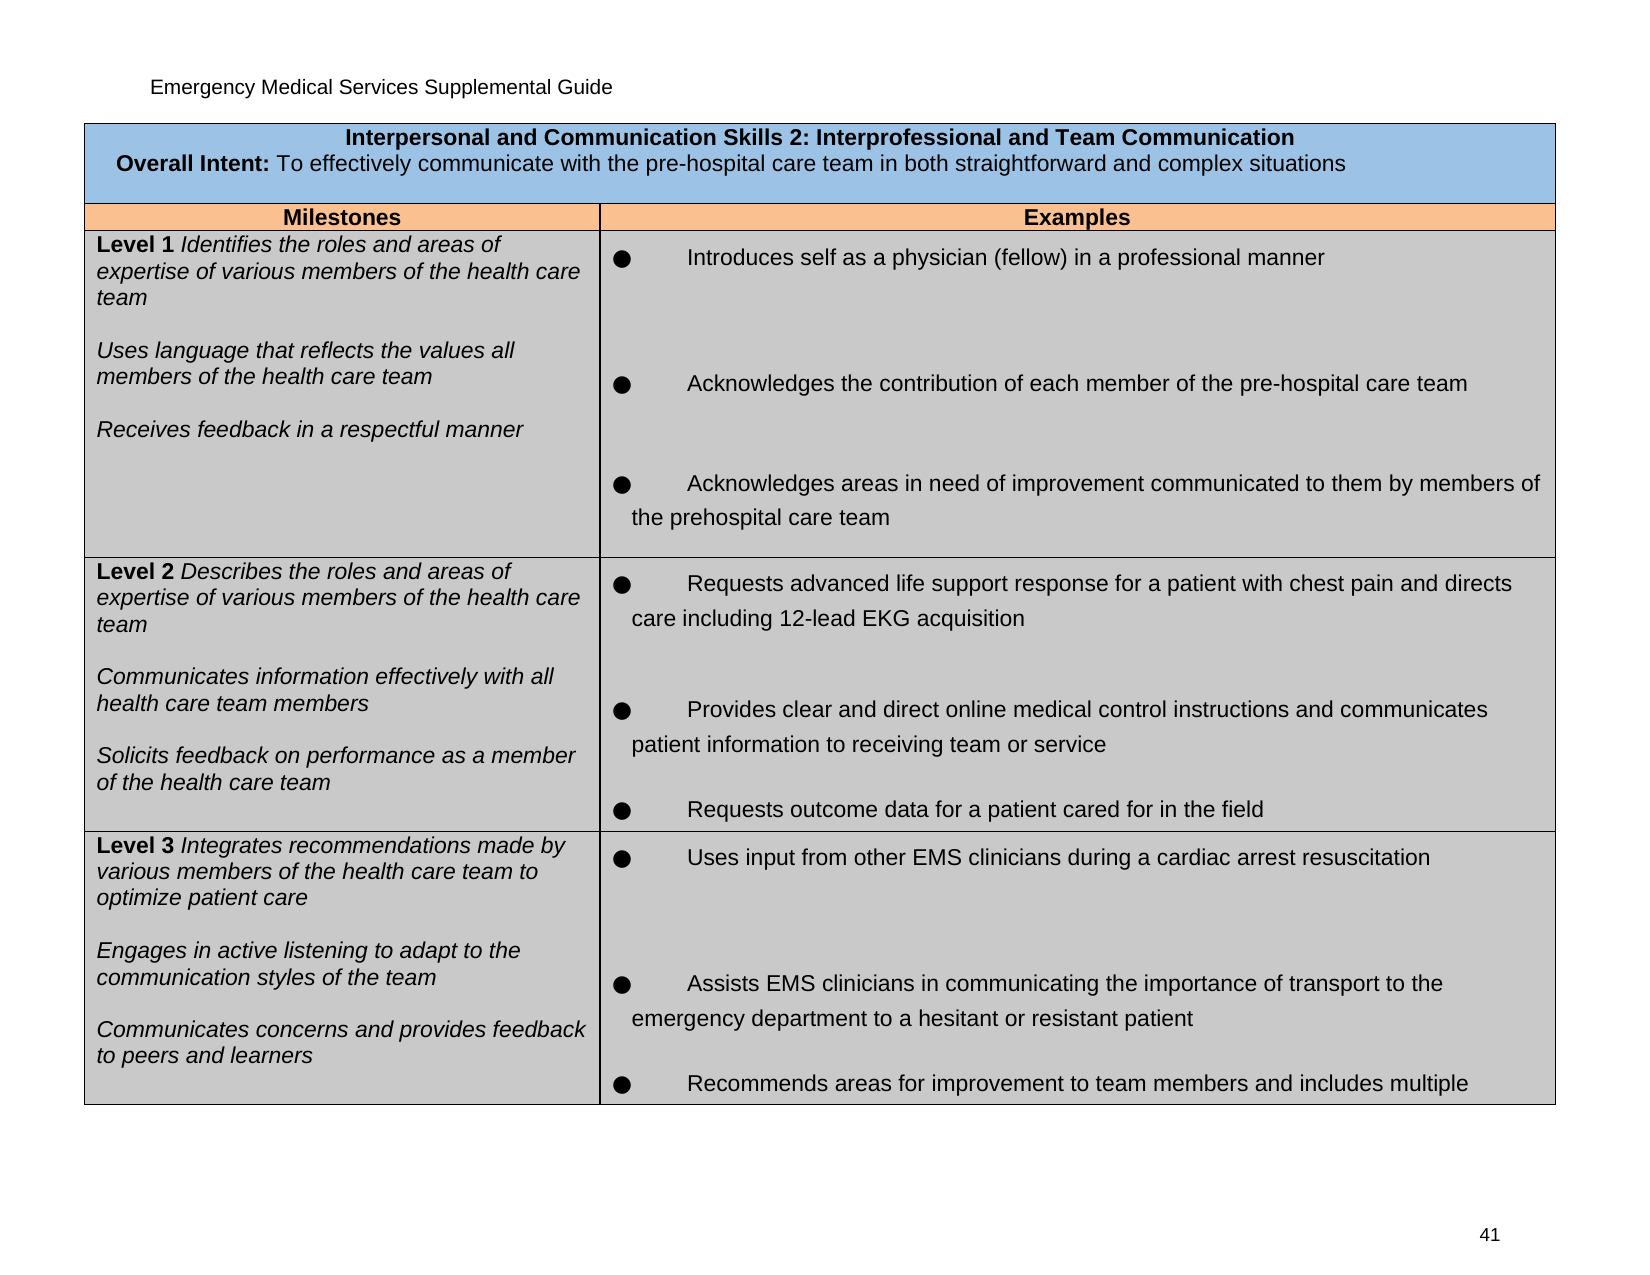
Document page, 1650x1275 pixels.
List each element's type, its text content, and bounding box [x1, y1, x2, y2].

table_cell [85, 832, 599, 1104]
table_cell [601, 832, 1555, 1104]
table_cell Milestones [85, 204, 599, 230]
table_cell Level 2 Describes the roles and areas of expertise of various members of the health care team Communicates information effectively with all health care team members Solicits feedback on performance as a member of the health care team [85, 558, 599, 831]
table_cell Examples [601, 204, 1555, 230]
table_header Interpersonal and Communication Skills 2: Interprofessional and Team Communication Overall Intent: To effectively communicate with the pre-hospital care team in both straightforward and complex situations [85, 124, 1555, 203]
table_cell Level 1 Identifies the roles and areas of expertise of various members of the health care team Uses language that reflects the values all members of the health care team Receives feedback in a respectful manner [85, 231, 599, 557]
table_cell Introduces self as a physician (fellow) in a professional manner Acknowledges the contribution of each member of the pre-hospital care team Acknowledges areas in need of improvement communicated to them by members of the prehospital care team [601, 231, 1555, 557]
table_cell Requests advanced life support response for a patient with chest pain and directs care including 12-lead EKG acquisition Provides clear and direct online medical control instructions and communicates patient information to receiving team or service Requests outcome data for a patient cared for in the field [601, 558, 1555, 831]
